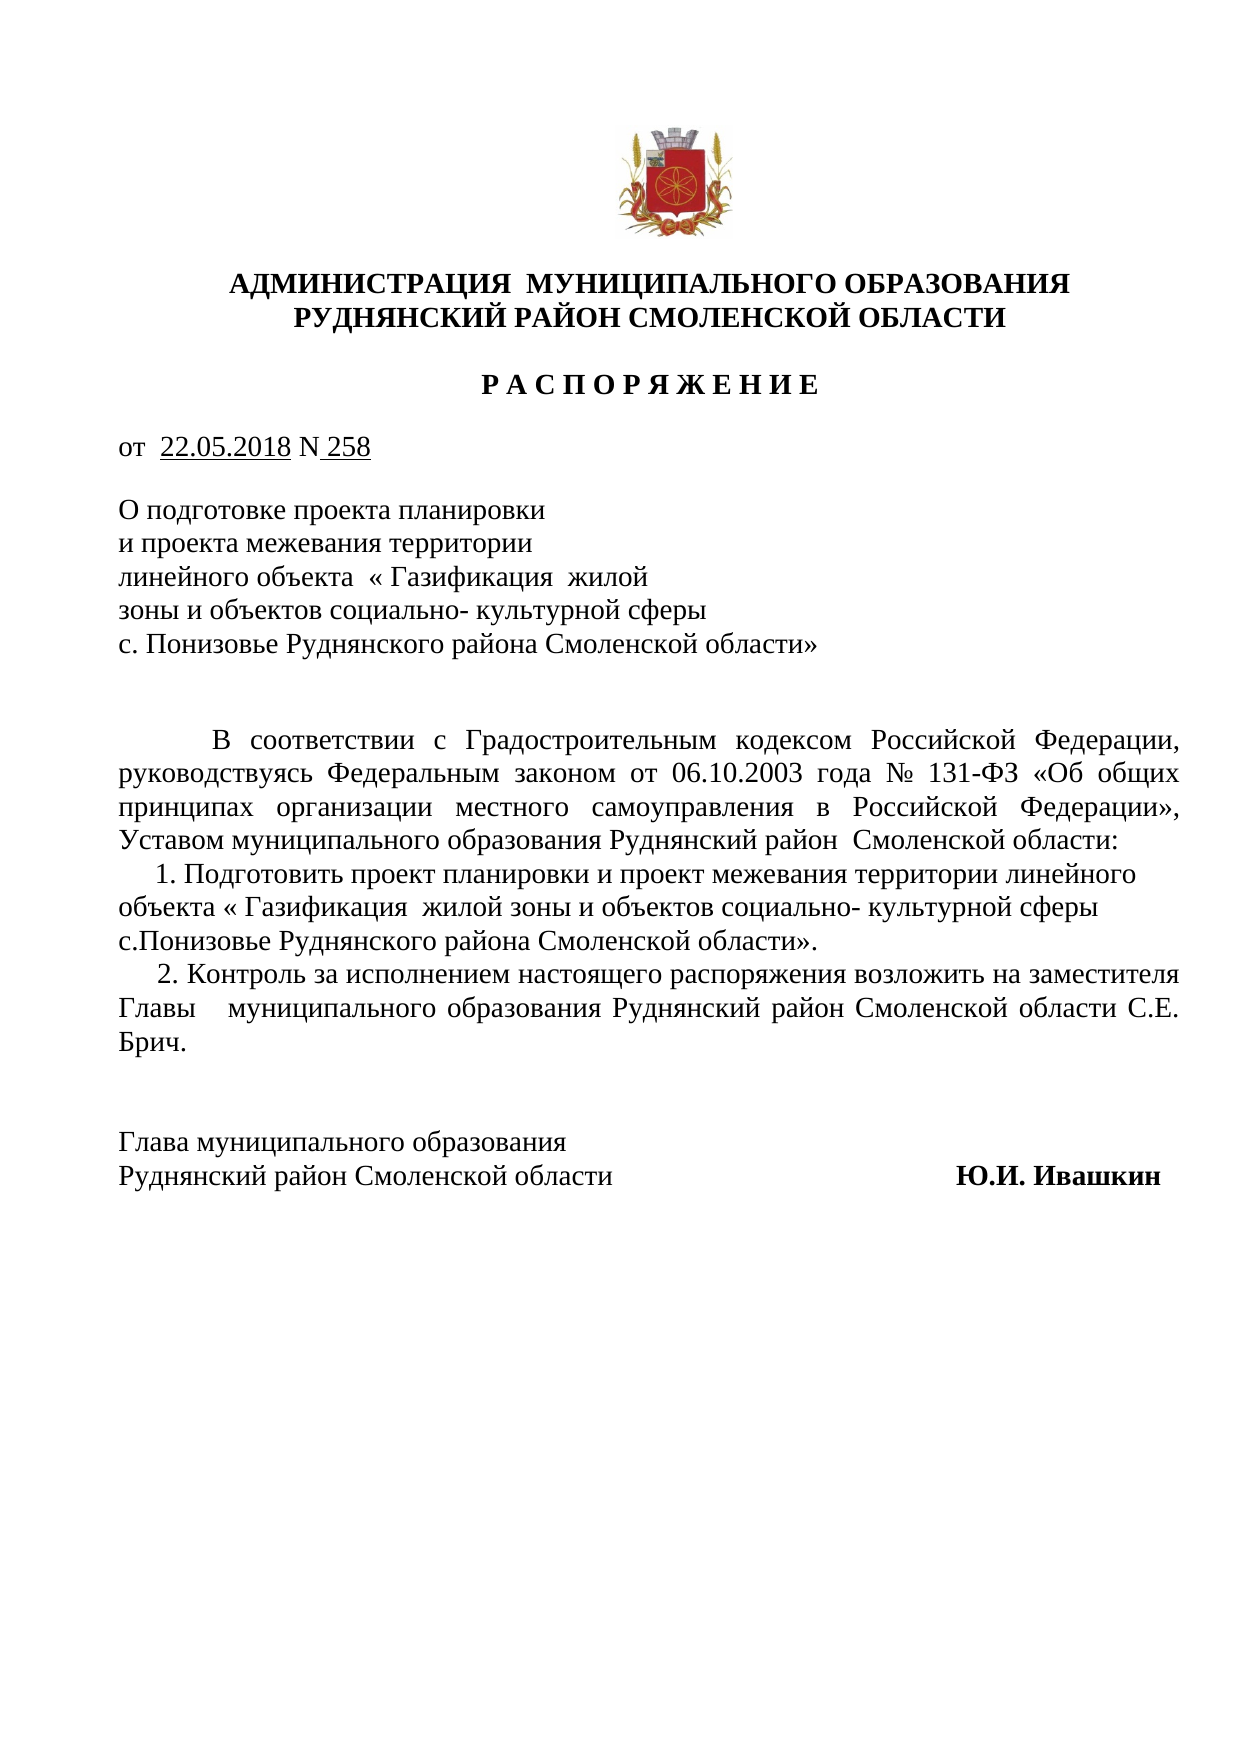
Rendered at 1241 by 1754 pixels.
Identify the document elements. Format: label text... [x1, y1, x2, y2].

text 1. Подготовить проект планировки и проект межевания территории линейного объекта « Газификация жилой зоны и объектов социально- культурной сферы с.Понизовье Руднянского района Смоленской области». [118, 856, 1181, 957]
text с. Понизовье Руднянского района Смоленской области» [118, 626, 1181, 659]
text О подготовке проекта планировки [118, 492, 1181, 525]
text от 22.05.2018 N 258 [118, 429, 1181, 463]
text зоны и объектов социально- культурной сферы [118, 592, 1181, 626]
text Глава муниципального образования [118, 1124, 1181, 1158]
text РУДНЯНСКИЙ РАЙОН СМОЛЕНСКОЙ ОБЛАСТИ [118, 300, 1181, 334]
text В соответствии с Градостроительным кодексом Российской Федерации, руководствуясь Федеральным законом от 06.10.2003 года № 131-ФЗ «Об общих принципах организации местного самоуправления в Российской Федерации», Уставом муниципального образования Руднянский район Смоленской области: [118, 722, 1181, 856]
picture [615, 125, 733, 239]
text 2. Контроль за исполнением настоящего распоряжения возложить на заместителя Главы муниципального образования Руднянский район Смоленской области С.Е. Брич. [118, 957, 1181, 1057]
text Руднянский район Смоленской области Ю.И. Ивашкин [118, 1158, 1181, 1191]
text линейного объекта « Газификация жилой [118, 559, 1181, 592]
subtitle Р А С П О Р Я Ж Е Н И Е [118, 367, 1181, 401]
text АДМИНИСТРАЦИЯ МУНИЦИПАЛЬНОГО ОБРАЗОВАНИЯ [118, 267, 1181, 300]
text и проекта межевания территории [118, 525, 1181, 559]
